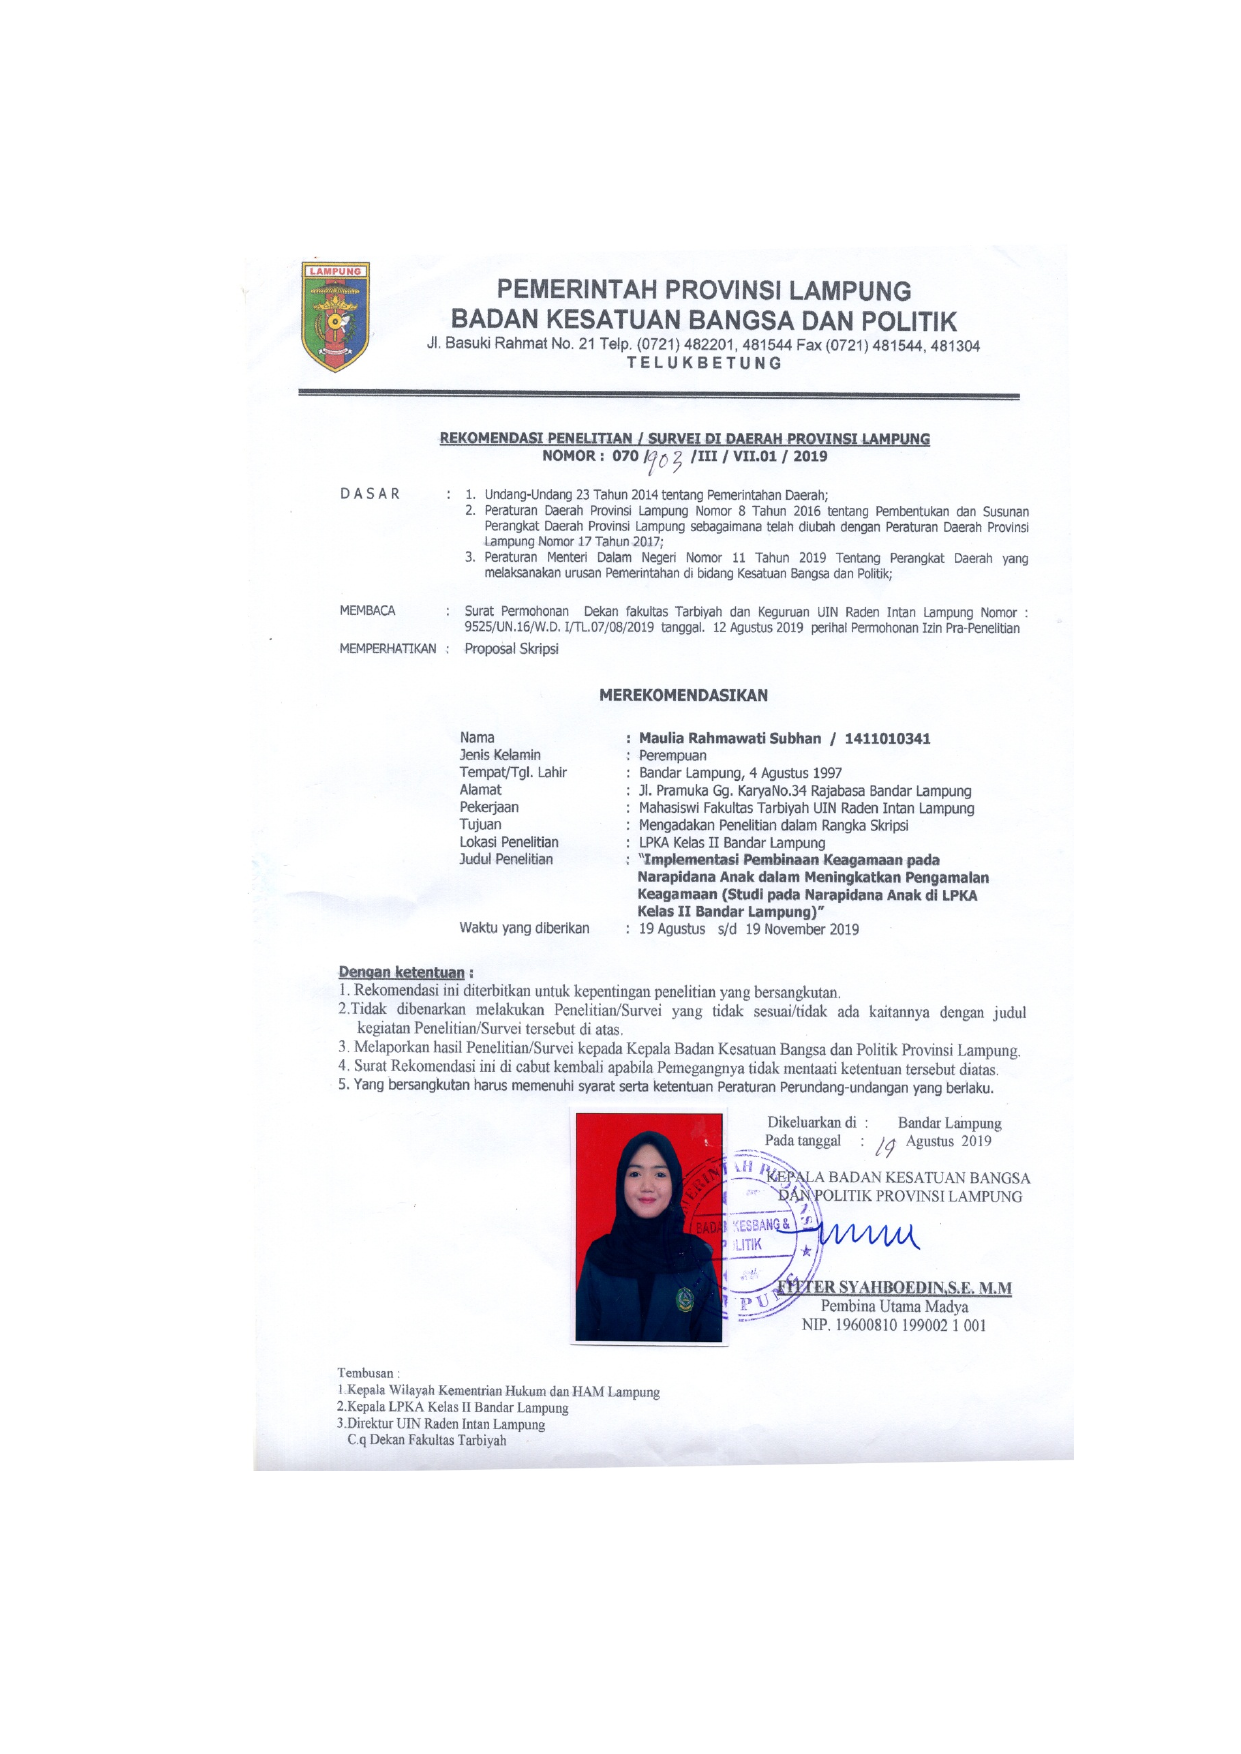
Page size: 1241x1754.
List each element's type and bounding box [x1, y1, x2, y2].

picture [225, 225, 1074, 1471]
